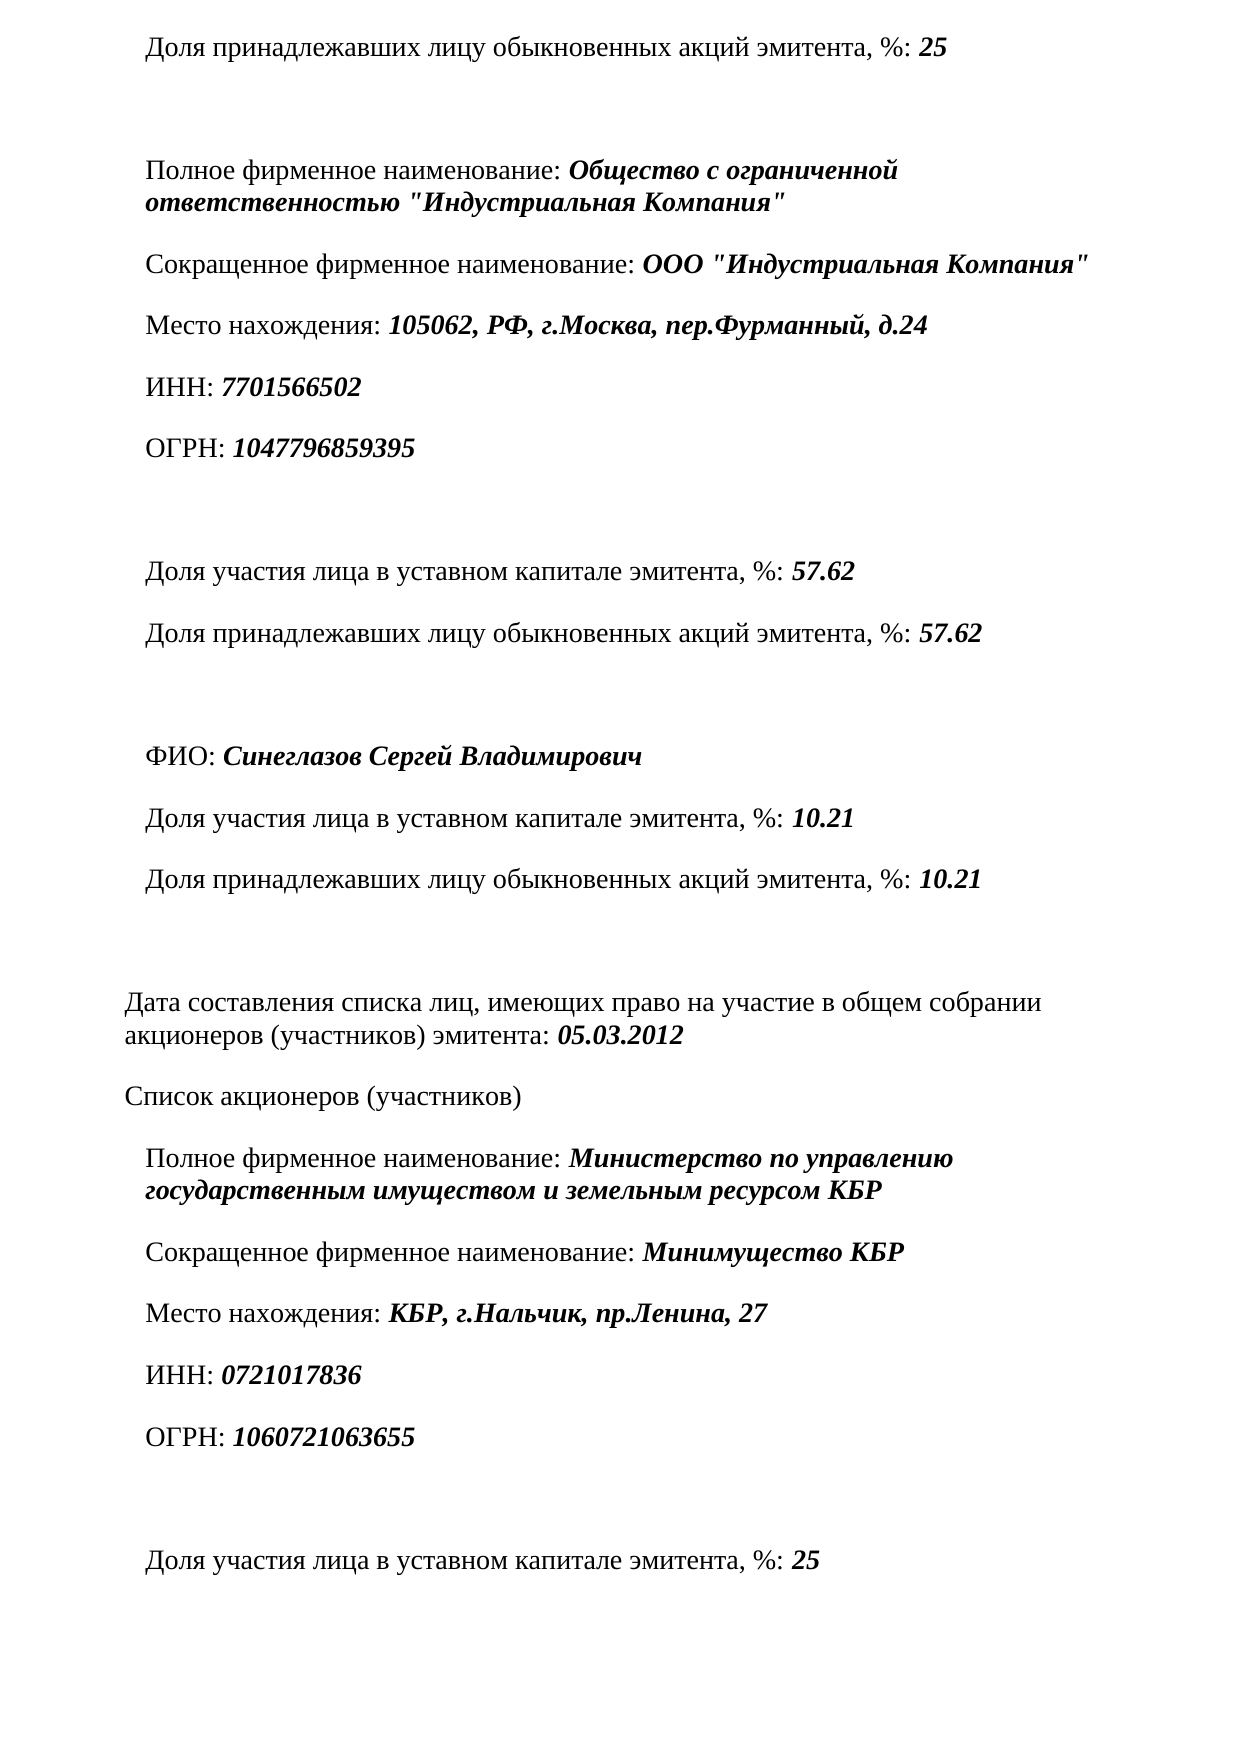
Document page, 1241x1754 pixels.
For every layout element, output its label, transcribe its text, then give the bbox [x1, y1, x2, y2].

text ОГРН: 1060721063655 [145, 1419, 1152, 1452]
text Сокращенное фирменное наименование: Минимущество КБР [145, 1235, 1152, 1267]
text Доля принадлежавших лицу обыкновенных акций эмитента, %: 25 [145, 29, 1152, 62]
text Доля участия лица в уставном капитале эмитента, %: 25 [145, 1543, 1152, 1575]
text Доля участия лица в уставном капитале эмитента, %: 57.62 [145, 554, 1152, 587]
text Доля принадлежавших лицу обыкновенных акций эмитента, %: 57.62 [145, 616, 1152, 648]
text Дата составления списка лиц, имеющих право на участие в общем собрании акционеров (участников) эмитента: 05.03.2012 [124, 985, 1152, 1050]
text Доля принадлежавших лицу обыкновенных акций эмитента, %: 10.21 [145, 862, 1152, 895]
text ОГРН: 1047796859395 [145, 431, 1152, 464]
text Доля участия лица в уставном капитале эмитента, %: 10.21 [145, 801, 1152, 833]
text Список акционеров (участников) [124, 1079, 1152, 1112]
text Полное фирменное наименование: Министерство по управлению государственным имуществом и земельным ресурсом КБР [145, 1141, 1152, 1206]
text ИНН: 0721017836 [145, 1358, 1152, 1390]
text Полное фирменное наименование: Общество с ограниченной ответственностью "Индустриальная Компания" [145, 153, 1152, 217]
text ИНН: 7701566502 [145, 370, 1152, 402]
text ФИО: Синеглазов Сергей Владимирович [145, 739, 1152, 772]
text Сокращенное фирменное наименование: ООО "Индустриальная Компания" [145, 247, 1152, 279]
text Место нахождения: КБР, г.Нальчик, пр.Ленина, 27 [145, 1296, 1152, 1329]
text Место нахождения: 105062, РФ, г.Москва, пер.Фурманный, д.24 [145, 308, 1152, 341]
